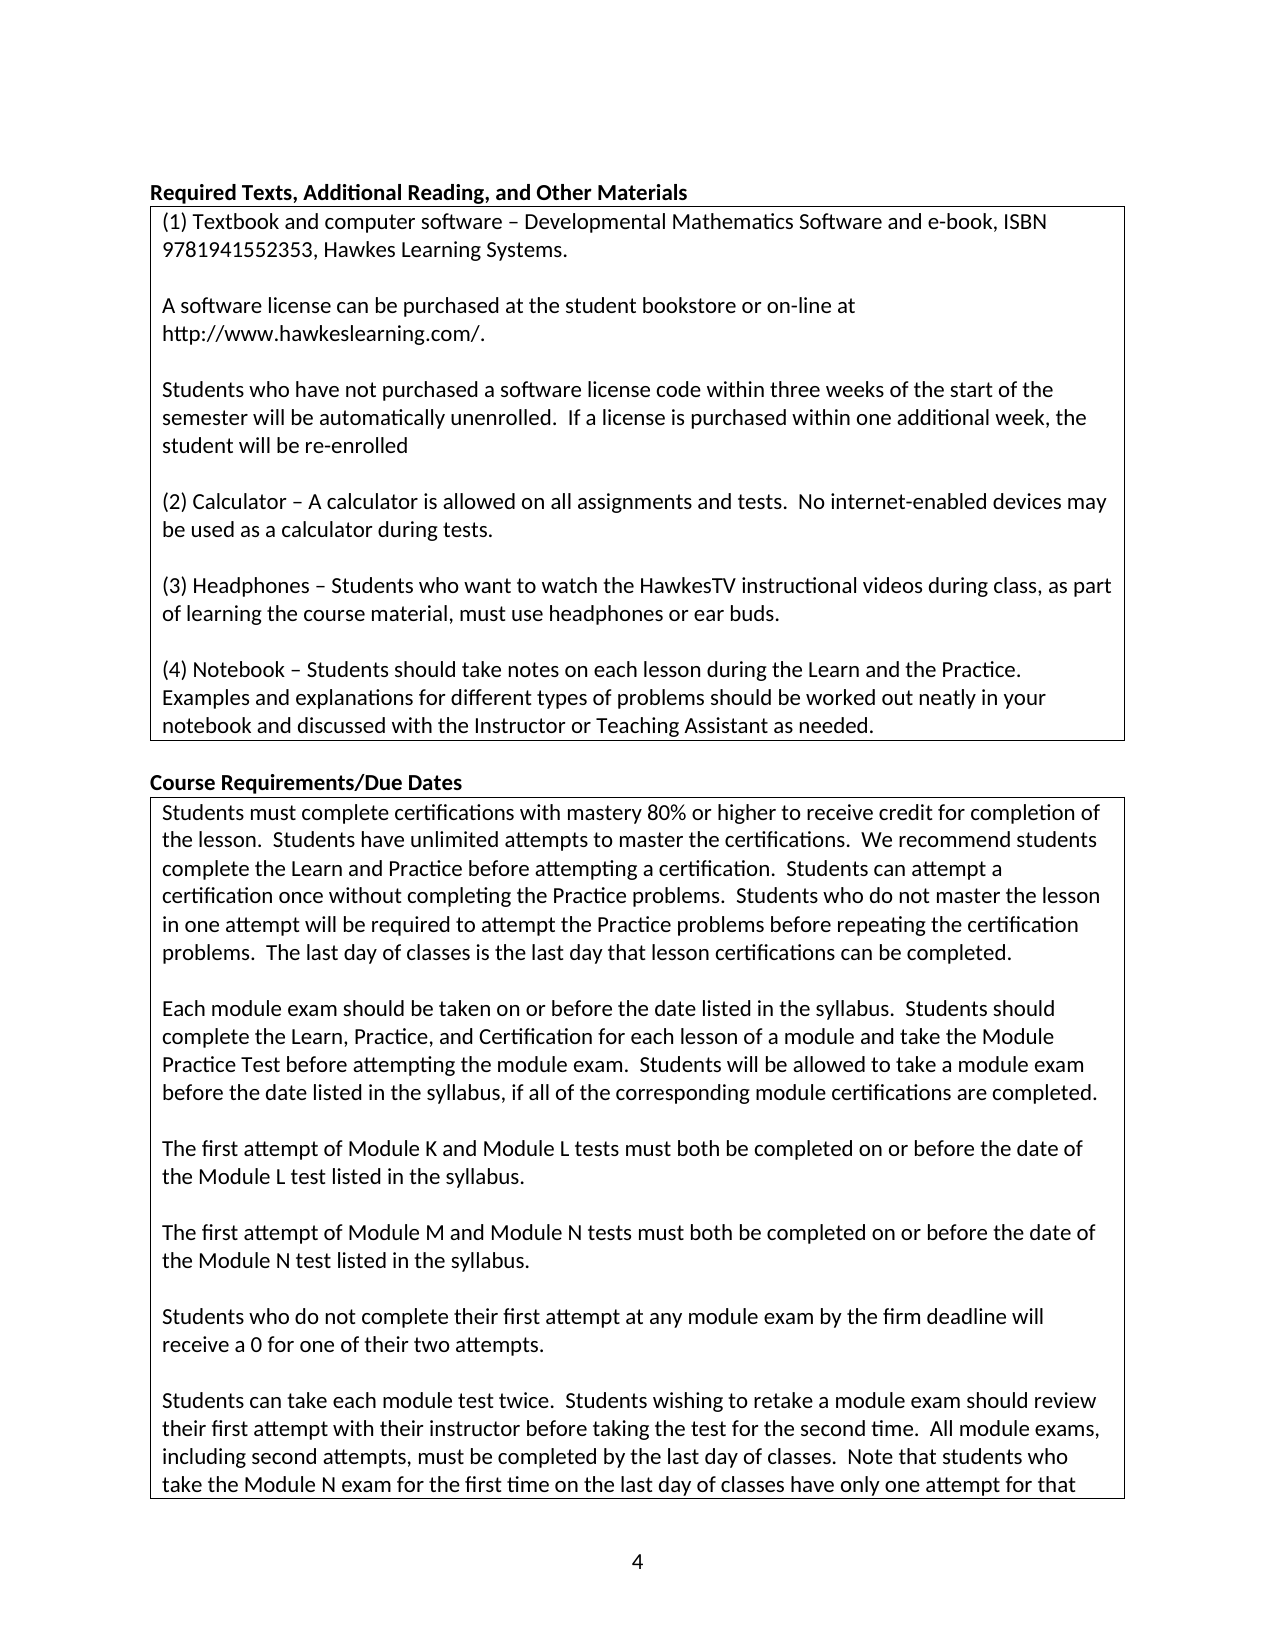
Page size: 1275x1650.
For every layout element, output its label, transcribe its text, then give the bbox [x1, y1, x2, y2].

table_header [151, 798, 1124, 1498]
table_header (1) Textbook and computer software – Developmental Mathematics Software and e-book, ISBN 9781941552353, Hawkes Learning Systems. A software license can be purchased at the student bookstore or on-line at http://www.hawkeslearning.com/. Students who have not purchased a software license code within three weeks of the start of the semester will be automatically unenrolled. If a license is purchased within one additional week, the student will be re-enrolled (2) Calculator – A calculator is allowed on all assignments and tests. No internet-enabled devices may be used as a calculator during tests. (3) Headphones – Students who want to watch the HawkesTV instructional videos during class, as part of learning the course material, must use headphones or ear buds. (4) Notebook – Students should take notes on each lesson during the Learn and the Practice. Examples and explanations for different types of problems should be worked out neatly in your notebook and discussed with the Instructor or Teaching Assistant as needed. [151, 207, 1124, 739]
text Required Texts, Additional Reading, and Other Materials [150, 178, 1125, 206]
text Course Requirements/Due Dates [150, 768, 1125, 797]
